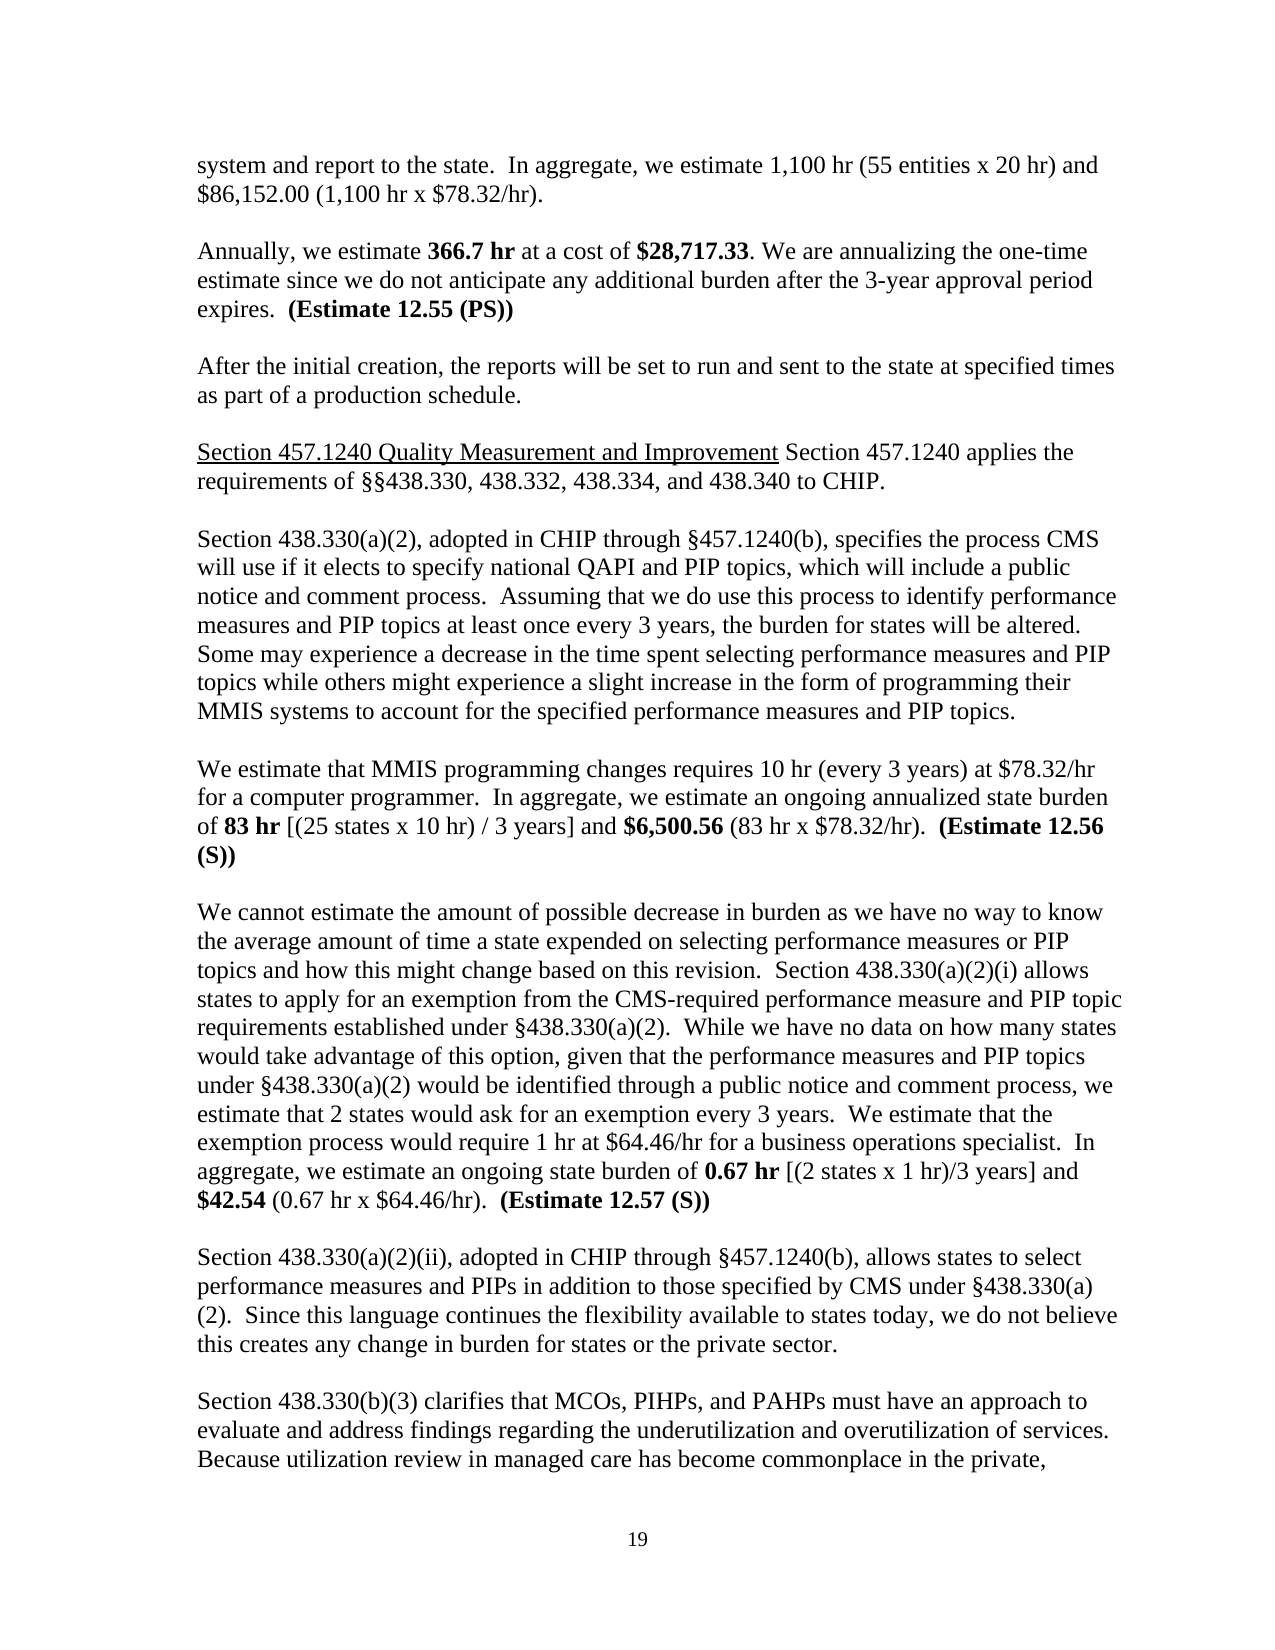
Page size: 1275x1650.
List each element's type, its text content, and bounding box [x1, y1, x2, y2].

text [197, 150, 1125, 207]
text Section 438.330(a)(2), adopted in CHIP through §457.1240(b), specifies the process CMS will use if it elects to specify national QAPI and PIP topics, which will include a public notice and comment process. Assuming that we do use this process to identify performance measures and PIP topics at least once every 3 years, the burden for states will be altered. Some may experience a decrease in the time spent selecting performance measures and PIP topics while others might experience a slight increase in the form of programming their MMIS systems to account for the specified performance measures and PIP topics. [197, 524, 1125, 725]
text We cannot estimate the amount of possible decrease in burden as we have no way to know the average amount of time a state expended on selecting performance measures or PIP topics and how this might change based on this revision. Section 438.330(a)(2)(i) allows states to apply for an exemption from the CMS-required performance measure and PIP topic requirements established under §438.330(a)(2). While we have no data on how many states would take advantage of this option, given that the performance measures and PIP topics under §438.330(a)(2) would be identified through a public notice and comment process, we estimate that 2 states would ask for an exemption every 3 years. We estimate that the exemption process would require 1 hr at $64.46/hr for a business operations specialist. In aggregate, we estimate an ongoing state burden of 0.67 hr [(2 states x 1 hr)/3 years] and $42.54 (0.67 hr x $64.46/hr). (Estimate 12.57 (S)) [197, 897, 1125, 1214]
text After the initial creation, the reports will be set to run and sent to the state at specified times as part of a production schedule. [197, 351, 1125, 409]
text We estimate that MMIS programming changes requires 10 hr (every 3 years) at $78.32/hr for a computer programmer. In aggregate, we estimate an ongoing annualized state burden of 83 hr [(25 states x 10 hr) / 3 years] and $6,500.56 (83 hr x $78.32/hr). (Estimate 12.56 (S)) [197, 754, 1125, 869]
text Section 438.330(a)(2)(ii), adopted in CHIP through §457.1240(b), allows states to select performance measures and PIPs in addition to those specified by CMS under §438.330(a)(2). Since this language continues the flexibility available to states today, we do not believe this creates any change in burden for states or the private sector. [197, 1242, 1125, 1357]
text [197, 1386, 1125, 1472]
text Section 457.1240 Quality Measurement and Improvement Section 457.1240 applies the requirements of §§438.330, 438.332, 438.334, and 438.340 to CHIP. [197, 437, 1125, 495]
text Annually, we estimate 366.7 hr at a cost of $28,717.33. We are annualizing the one-time estimate since we do not anticipate any additional burden after the 3-year approval period expires. (Estimate 12.55 (PS)) [197, 236, 1125, 322]
